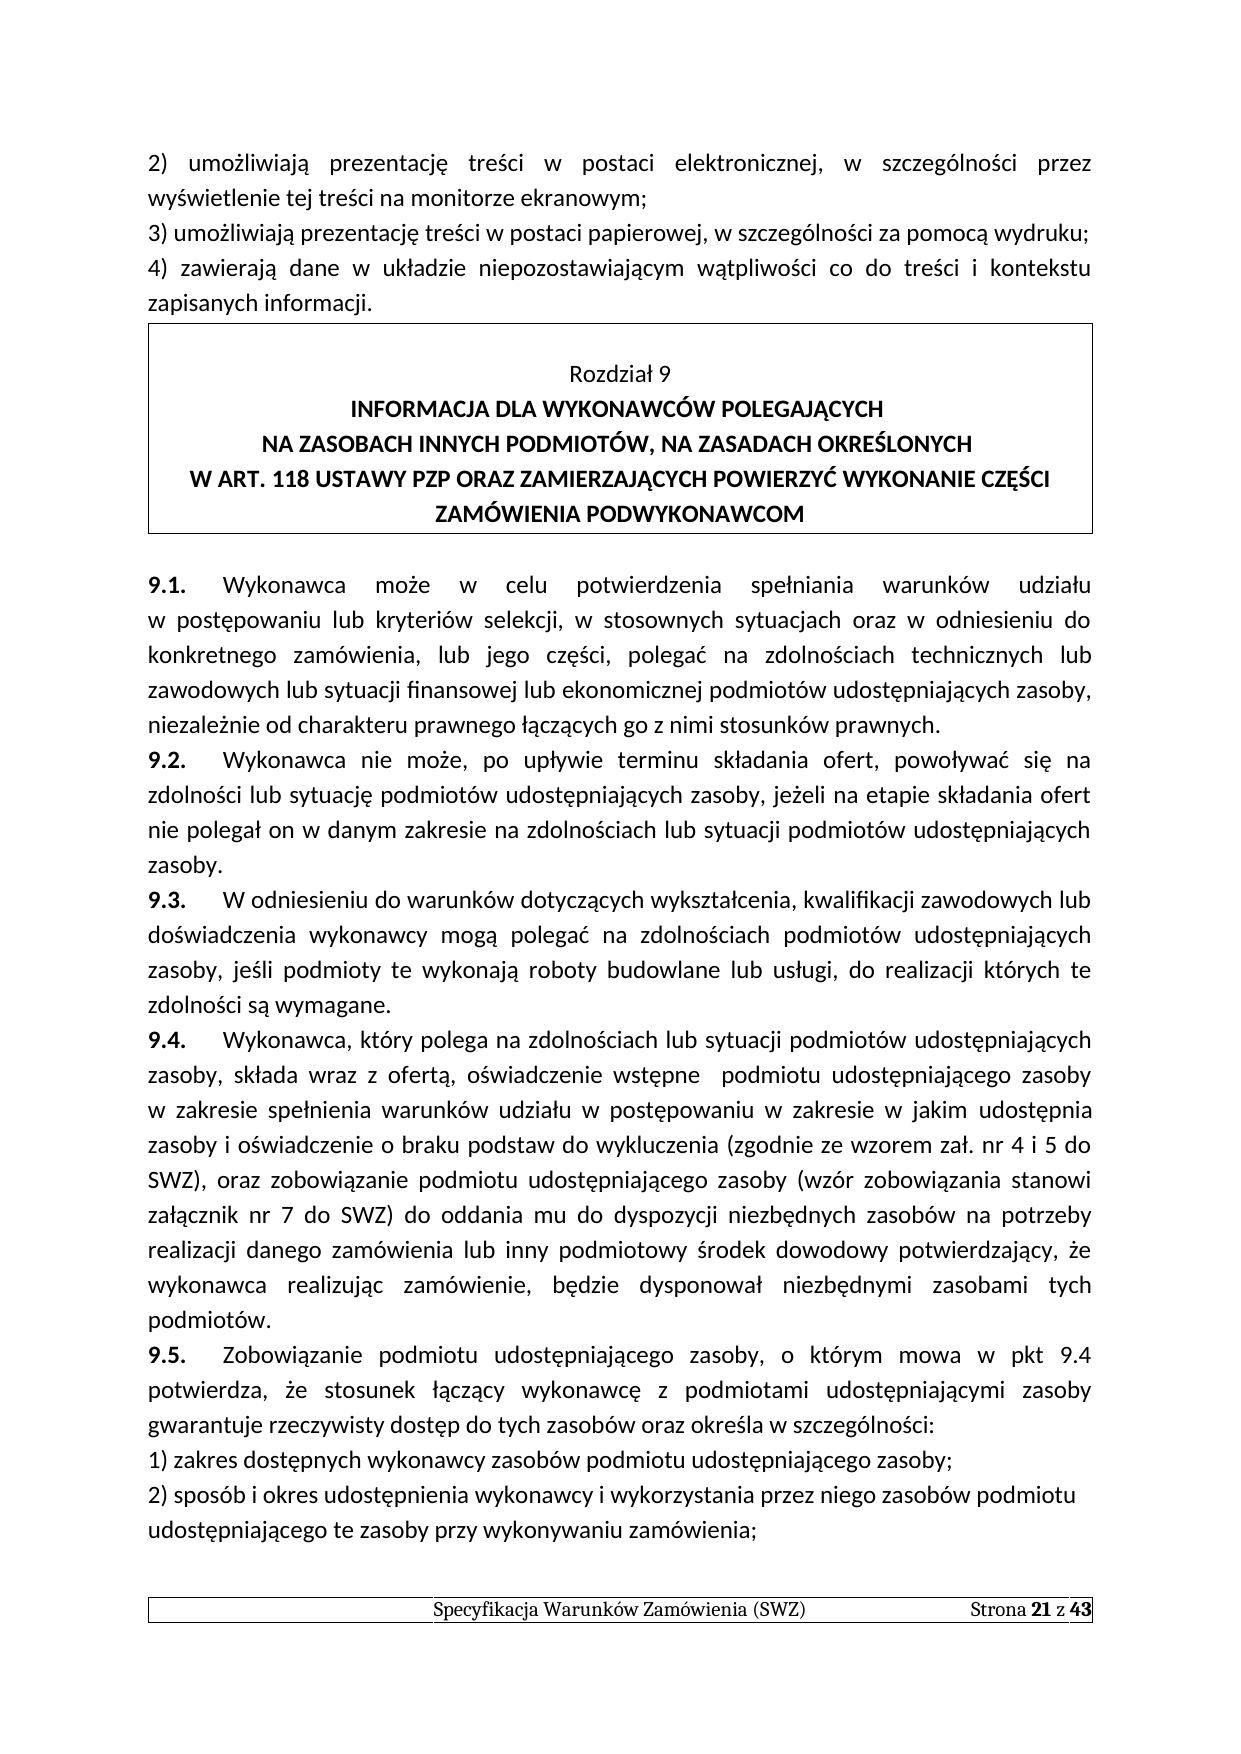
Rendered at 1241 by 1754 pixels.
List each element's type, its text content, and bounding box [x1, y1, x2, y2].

text 2) sposób i okres udostępnienia wykonawcy i wykorzystania przez niego zasobów podmiotu udostępniającego te zasoby przy wykonywaniu zamówienia; [148, 1479, 1093, 1544]
text 2) umożliwiają prezentację treści w postaci elektronicznej, w szczególności przez wyświetlenie tej treści na monitorze ekranowym; [148, 148, 1093, 213]
list Wykonawca może w celu potwierdzenia spełniania warunków udziału w postępowaniu lub kryteriów selekcji, w stosownych sytuacjach oraz w odniesieniu do konkretnego zamówienia, lub jego części, polegać na zdolnościach technicznych lub zawodowych lub sytuacji finansowej lub ekonomicznej podmiotów udostępniających zasoby, niezależnie od charakteru prawnego łączących go z nimi stosunków prawnych. [148, 569, 1093, 739]
list W odniesieniu do warunków dotyczących wykształcenia, kwalifikacji zawodowych lub doświadczenia wykonawcy mogą polegać na zdolnościach podmiotów udostępniających zasoby, jeśli podmioty te wykonają roboty budowlane lub usługi, do realizacji których te zdolności są wymagane. [148, 884, 1093, 1019]
text 1) zakres dostępnych wykonawcy zasobów podmiotu udostępniającego zasoby; [148, 1444, 1093, 1474]
text 3) umożliwiają prezentację treści w postaci papierowej, w szczególności za pomocą wydruku; [148, 218, 1093, 248]
list Wykonawca nie może, po upływie terminu składania ofert, powoływać się na zdolności lub sytuację podmiotów udostępniających zasoby, jeżeli na etapie składania ofert nie polegał on w danym zakresie na zdolnościach lub sytuacji podmiotów udostępniających zasoby. [148, 744, 1093, 879]
list Zobowiązanie podmiotu udostępniającego zasoby, o którym mowa w pkt 9.4 potwierdza, że stosunek łączący wykonawcę z podmiotami udostępniającymi zasoby gwarantuje rzeczywisty dostęp do tych zasobów oraz określa w szczególności: [148, 1339, 1093, 1439]
list Wykonawca, który polega na zdolnościach lub sytuacji podmiotów udostępniających zasoby, składa wraz z ofertą, oświadczenie wstępne podmiotu udostępniającego zasoby w zakresie spełnienia warunków udziału w postępowaniu w zakresie w jakim udostępnia zasoby i oświadczenie o braku podstaw do wykluczenia (zgodnie ze wzorem zał. nr 4 i 5 do SWZ), oraz zobowiązanie podmiotu udostępniającego zasoby (wzór zobowiązania stanowi załącznik nr 7 do SWZ) do oddania mu do dyspozycji niezbędnych zasobów na potrzeby realizacji danego zamówienia lub inny podmiotowy środek dowodowy potwierdzający, że wykonawca realizując zamówienie, będzie dysponował niezbędnymi zasobami tych podmiotów. [148, 1024, 1093, 1334]
table_header Rozdział 9 INFORMACJA DLA WYKONAWCÓW POLEGAJĄCYCH NA ZASOBACH INNYCH PODMIOTÓW, NA ZASADACH OKREŚLONYCH W ART. 118 USTAWY PZP ORAZ ZAMIERZAJĄCYCH POWIERZYĆ WYKONANIE CZĘŚCI ZAMÓWIENIA PODWYKONAWCOM [149, 324, 1092, 533]
text 4) zawierają dane w układzie niepozostawiającym wątpliwości co do treści i kontekstu zapisanych informacji. [148, 253, 1093, 318]
